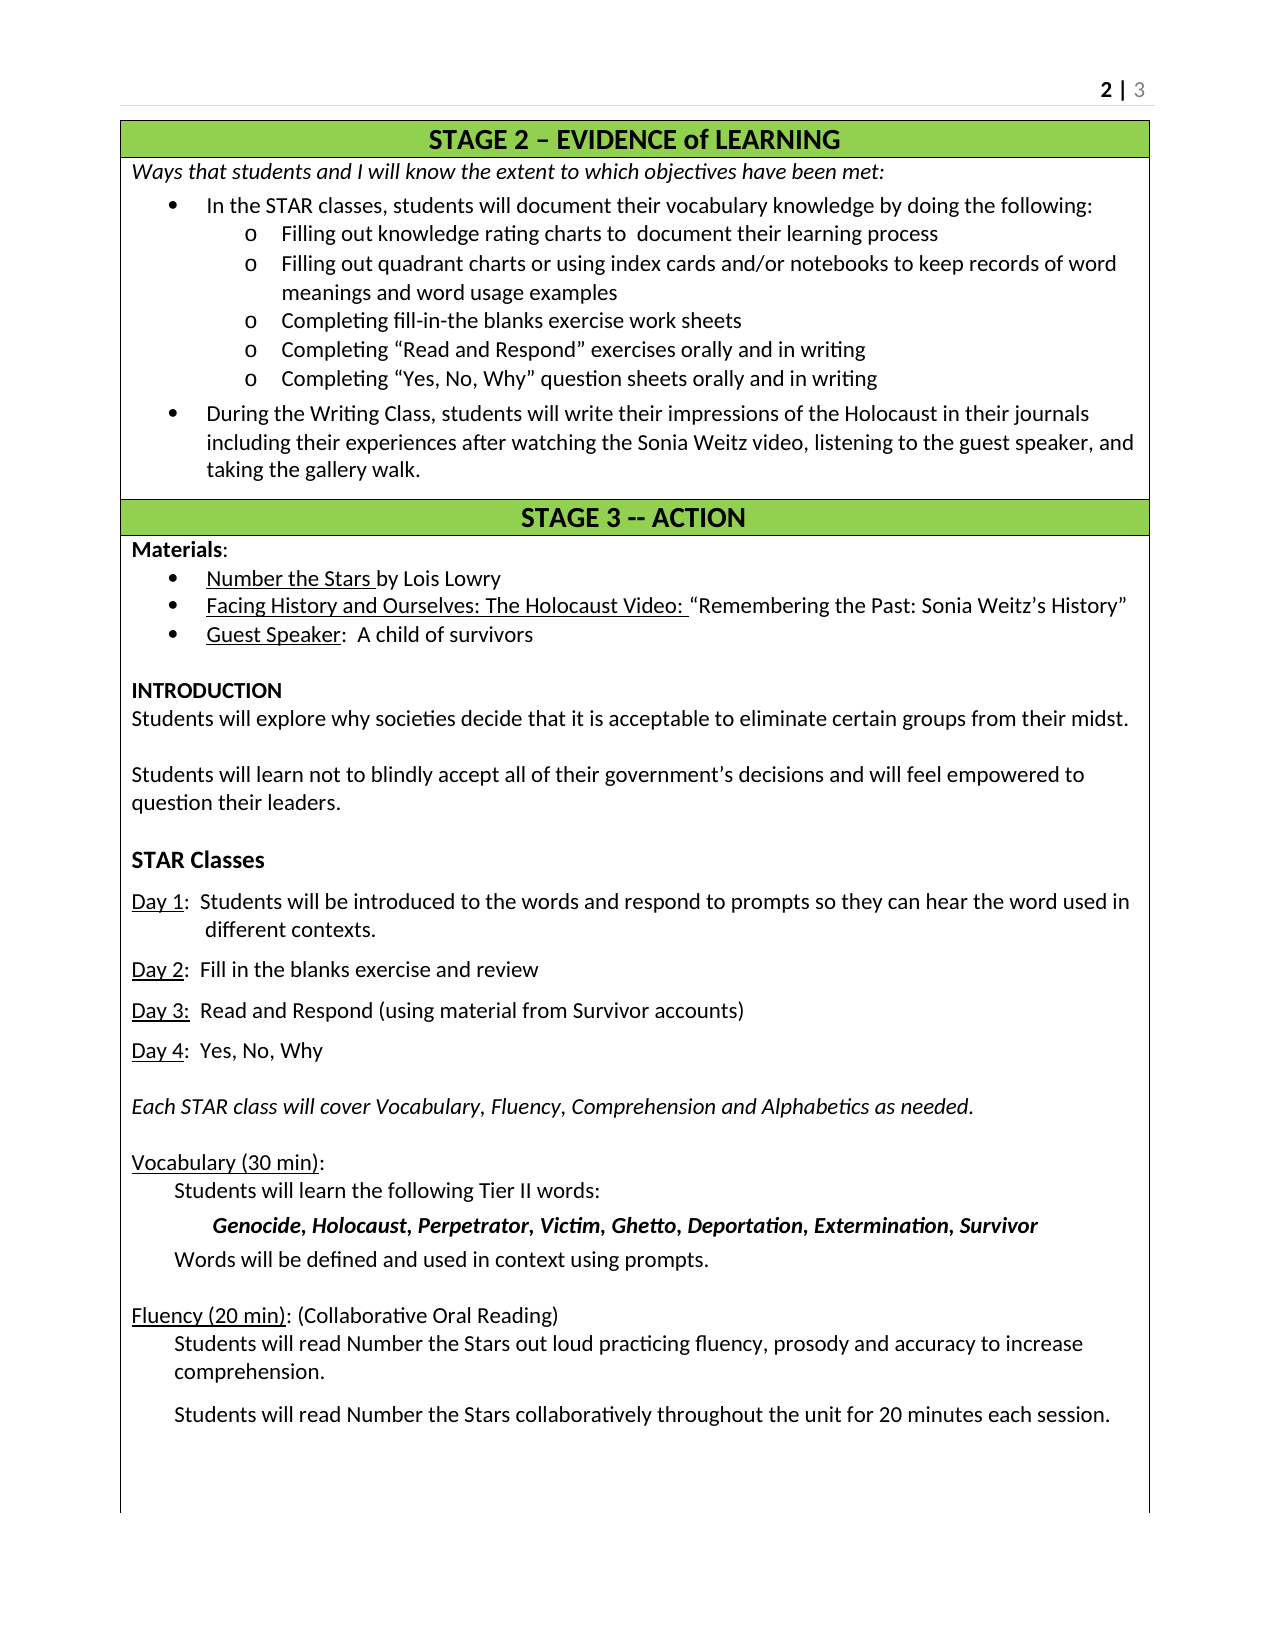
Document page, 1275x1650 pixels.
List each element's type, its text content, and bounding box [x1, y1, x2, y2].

table_cell STAGE 2 – EVIDENCE of LEARNING [121, 121, 1149, 157]
table_cell STAGE 3 -- ACTION [121, 500, 1149, 535]
table_cell Ways that students and I will know the extent to which objectives have been met: In the STAR classes, students will document their vocabulary knowledge by doing the following: Filling out knowledge rating charts to document their learning process Filling out quadrant charts or using index cards and/or notebooks to keep records of word meanings and word usage examples Completing fill-in-the blanks exercise work sheets Completing “Read and Respond” exercises orally and in writing Completing “Yes, No, Why” question sheets orally and in writing During the Writing Class, students will write their impressions of the Holocaust in their journals including their experiences after watching the Sonia Weitz video, listening to the guest speaker, and taking the gallery walk. [121, 158, 1149, 499]
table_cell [121, 844, 1149, 1513]
table_cell Materials: Number the Stars by Lois Lowry Facing History and Ourselves: The Holocaust Video: “Remembering the Past: Sonia Weitz’s History” Guest Speaker: A child of survivors INTRODUCTION Students will explore why societies decide that it is acceptable to eliminate certain groups from their midst. Students will learn not to blindly accept all of their government’s decisions and will feel empowered to question their leaders. [121, 536, 1149, 844]
